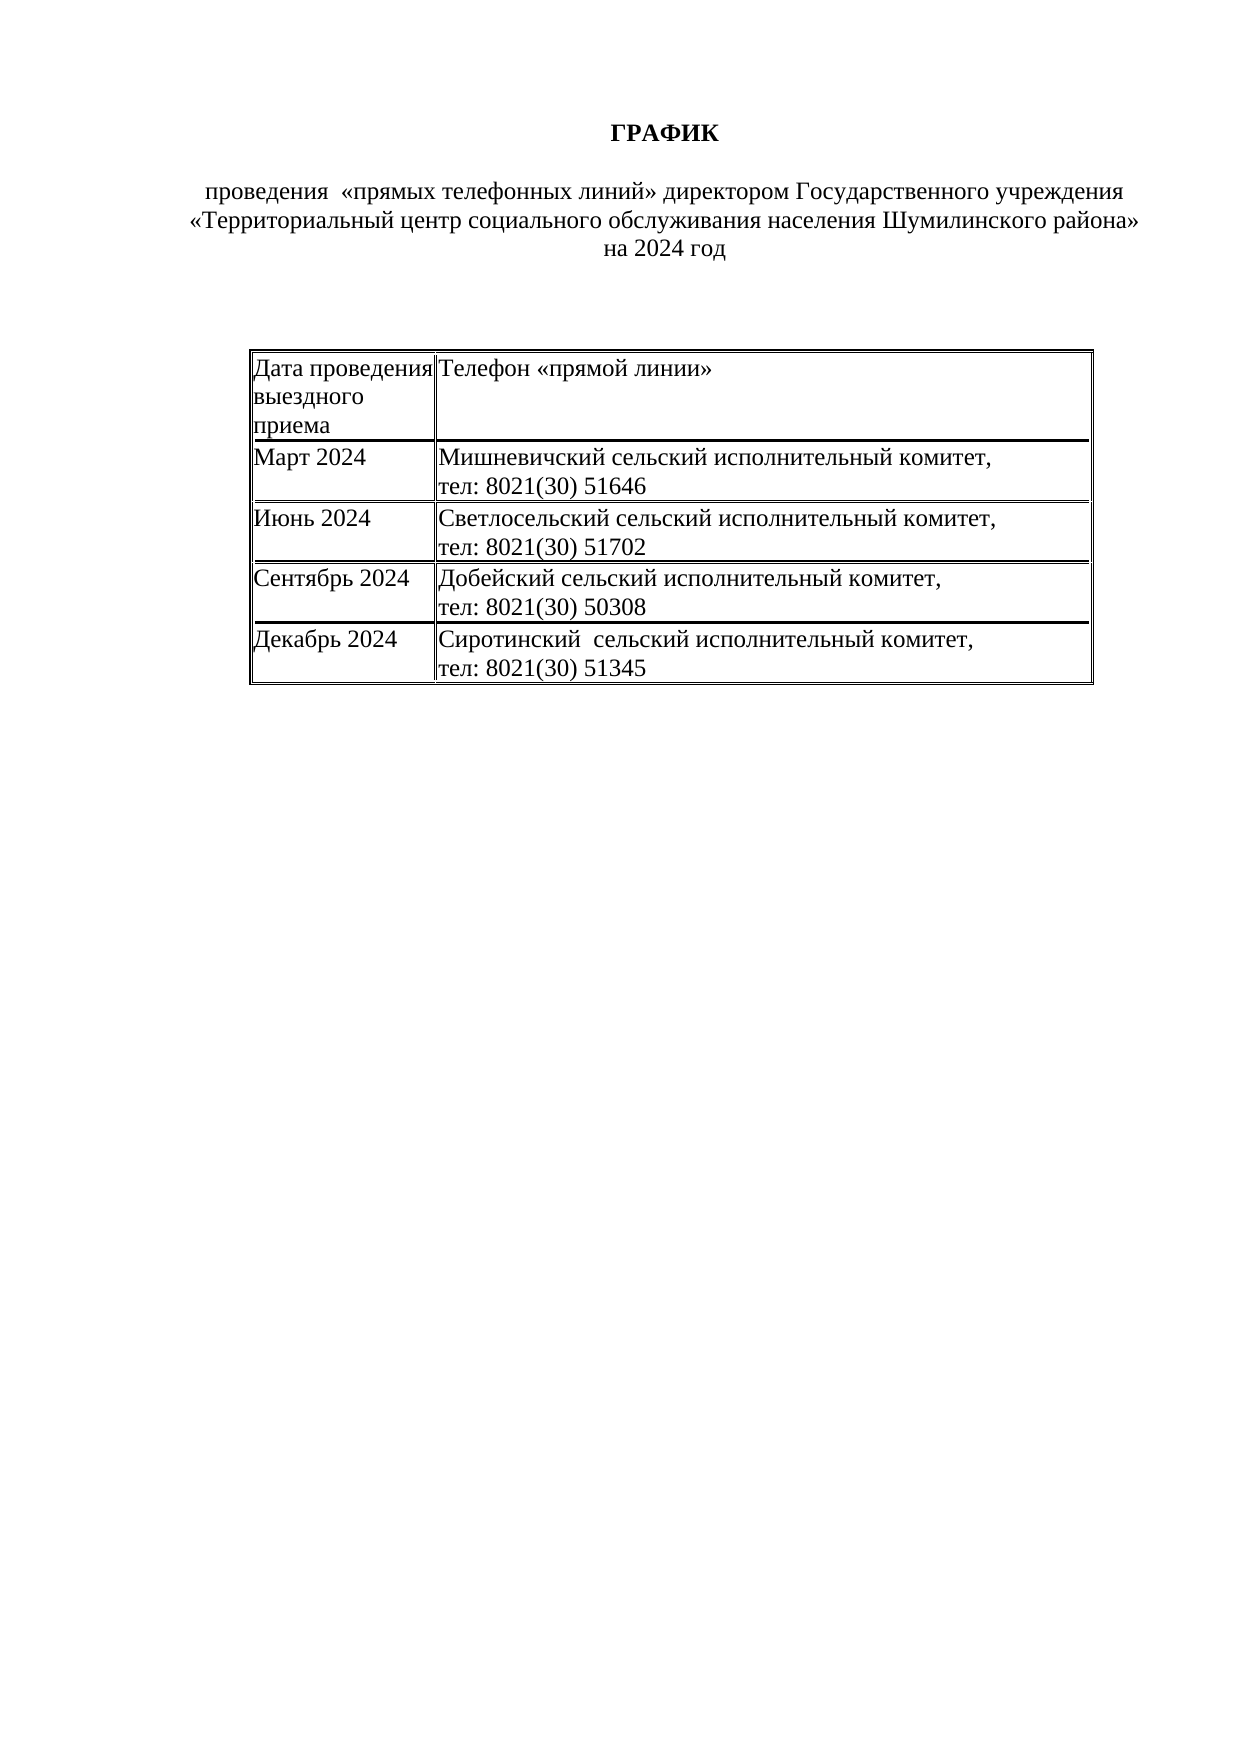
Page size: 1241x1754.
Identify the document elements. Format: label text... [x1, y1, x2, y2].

text ГРАФИК [177, 118, 1152, 147]
table_cell Декабрь 2024 [253, 621, 436, 682]
table_cell Март 2024 [253, 439, 434, 499]
table_cell Сентябрь 2024 [253, 560, 434, 621]
table_cell Мишневичский сельский исполнительный комитет, тел: 8021(30) 51646 [437, 439, 1091, 499]
table_cell Светлосельский сельский исполнительный комитет, тел: 8021(30) 51702 [437, 500, 1091, 560]
table_header Телефон «прямой линии» [436, 353, 1091, 439]
table_cell Добейский сельский исполнительный комитет, тел: 8021(30) 50308 [437, 560, 1091, 621]
table_cell Сиротинский сельский исполнительный комитет, тел: 8021(30) 51345 [436, 621, 1091, 682]
table_header Дата проведения выездного приема [253, 353, 436, 439]
text проведения «прямых телефонных линий» директором Государственного учреждения «Территориальный центр социального обслуживания населения Шумилинского района» на 2024 год [177, 176, 1152, 262]
table_cell Июнь 2024 [253, 500, 434, 560]
